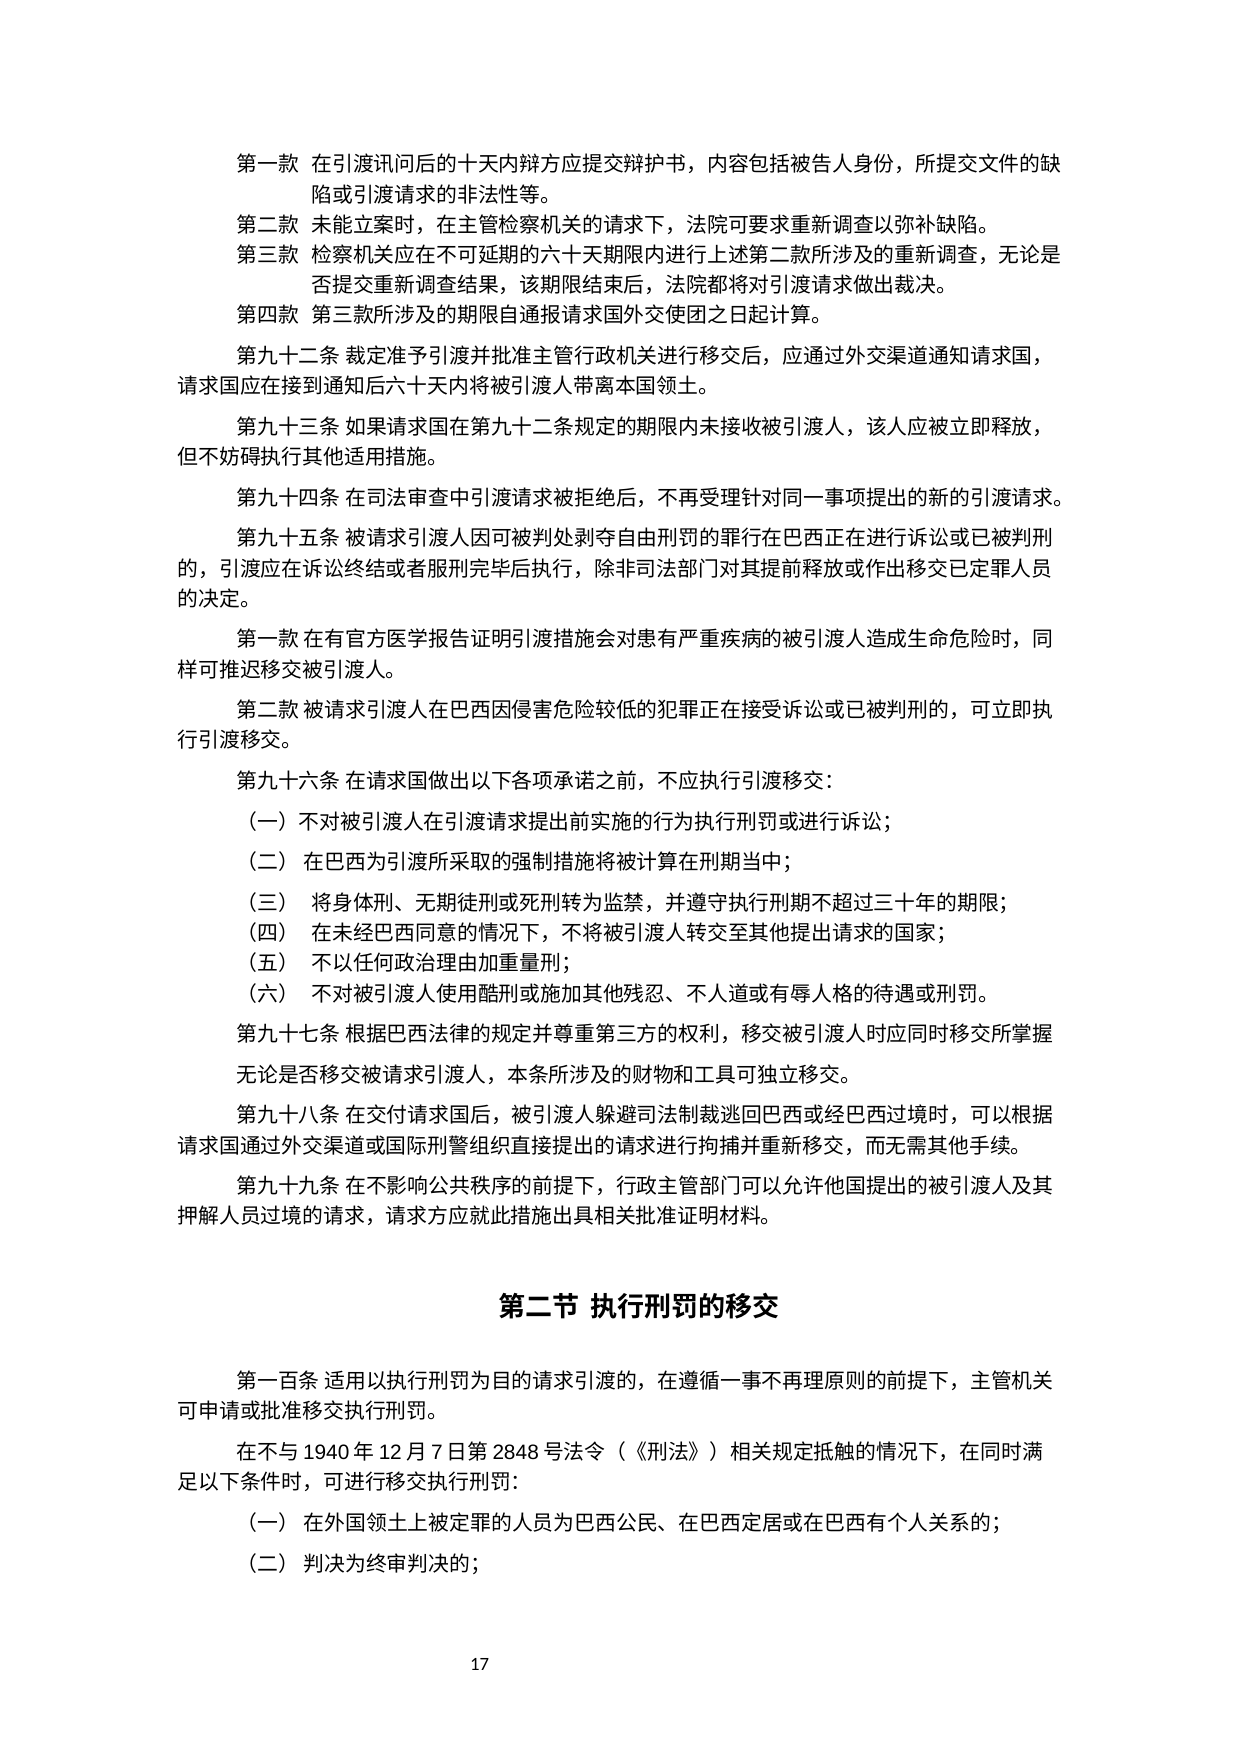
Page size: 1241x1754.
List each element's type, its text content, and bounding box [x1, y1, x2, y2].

list 检察机关应在不可延期的六十天期限内进行上述第二款所涉及的重新调查，无论是否提交重新调查结果，该期限结束后，法院都将对引渡请求做出裁决。 [236, 238, 1063, 299]
text 第一百条 适用以执行刑罚为目的请求引渡的，在遵循一事不再理原则的前提下，主管机关可申请或批准移交执行刑罚。 [177, 1364, 1063, 1425]
list 在未经巴西同意的情况下，不将被引渡人转交至其他提出请求的国家； [236, 916, 1063, 947]
text （二） 在巴西为引渡所采取的强制措施将被计算在刑期当中； [177, 846, 1063, 876]
text 无论是否移交被请求引渡人，本条所涉及的财物和工具可独立移交。 [177, 1058, 1063, 1088]
text （二） 判决为终审判决的； [177, 1547, 1063, 1577]
text 第九十四条 在司法审查中引渡请求被拒绝后，不再受理针对同一事项提出的新的引渡请求。 [177, 481, 1063, 511]
list 未能立案时，在主管检察机关的请求下，法院可要求重新调查以弥补缺陷。 [236, 208, 1063, 238]
text 第九十九条 在不影响公共秩序的前提下，行政主管部门可以允许他国提出的被引渡人及其押解人员过境的请求，请求方应就此措施出具相关批准证明材料。 [177, 1169, 1063, 1230]
list 第三款所涉及的期限自通报请求国外交使团之日起计算。 [236, 299, 1063, 329]
subtitle 执行刑罚的移交 [215, 1285, 1063, 1324]
list 在引渡讯问后的十天内辩方应提交辩护书，内容包括被告人身份，所提交文件的缺陷或引渡请求的非法性等。 [236, 148, 1063, 208]
text 在不与1940年12月7日第2848号法令（《刑法》）相关规定抵触的情况下，在同时满足以下条件时，可进行移交执行刑罚： [177, 1435, 1063, 1496]
text （一）不对被引渡人在引渡请求提出前实施的行为执行刑罚或进行诉讼； [177, 805, 1063, 835]
list 不对被引渡人使用酷刑或施加其他残忍、不人道或有辱人格的待遇或刑罚。 [236, 977, 1063, 1007]
text 第九十七条 根据巴西法律的规定并尊重第三方的权利，移交被引渡人时应同时移交所掌握 [177, 1017, 1063, 1048]
text 第二款 被请求引渡人在巴西因侵害危险较低的犯罪正在接受诉讼或已被判刑的，可立即执行引渡移交。 [177, 693, 1063, 754]
list 将身体刑、无期徒刑或死刑转为监禁，并遵守执行刑期不超过三十年的期限； [236, 886, 1063, 916]
list 不以任何政治理由加重量刑； [236, 947, 1063, 977]
text 第九十三条 如果请求国在第九十二条规定的期限内未接收被引渡人，该人应被立即释放，但不妨碍执行其他适用措施。 [177, 410, 1063, 471]
text 第九十六条 在请求国做出以下各项承诺之前，不应执行引渡移交： [177, 764, 1063, 794]
text 第九十八条 在交付请求国后，被引渡人躲避司法制裁逃回巴西或经巴西过境时，可以根据请求国通过外交渠道或国际刑警组织直接提出的请求进行拘捕并重新移交，而无需其他手续。 [177, 1099, 1063, 1159]
text （一） 在外国领土上被定罪的人员为巴西公民、在巴西定居或在巴西有个人关系的； [177, 1506, 1063, 1536]
text 第九十二条 裁定准予引渡并批准主管行政机关进行移交后，应通过外交渠道通知请求国，请求国应在接到通知后六十天内将被引渡人带离本国领土。 [177, 339, 1063, 400]
text 第一款 在有官方医学报告证明引渡措施会对患有严重疾病的被引渡人造成生命危险时，同样可推迟移交被引渡人。 [177, 623, 1063, 683]
text 第九十五条 被请求引渡人因可被判处剥夺自由刑罚的罪行在巴西正在进行诉讼或已被判刑的，引渡应在诉讼终结或者服刑完毕后执行，除非司法部门对其提前释放或作出移交已定罪人员的决定。 [177, 522, 1063, 612]
